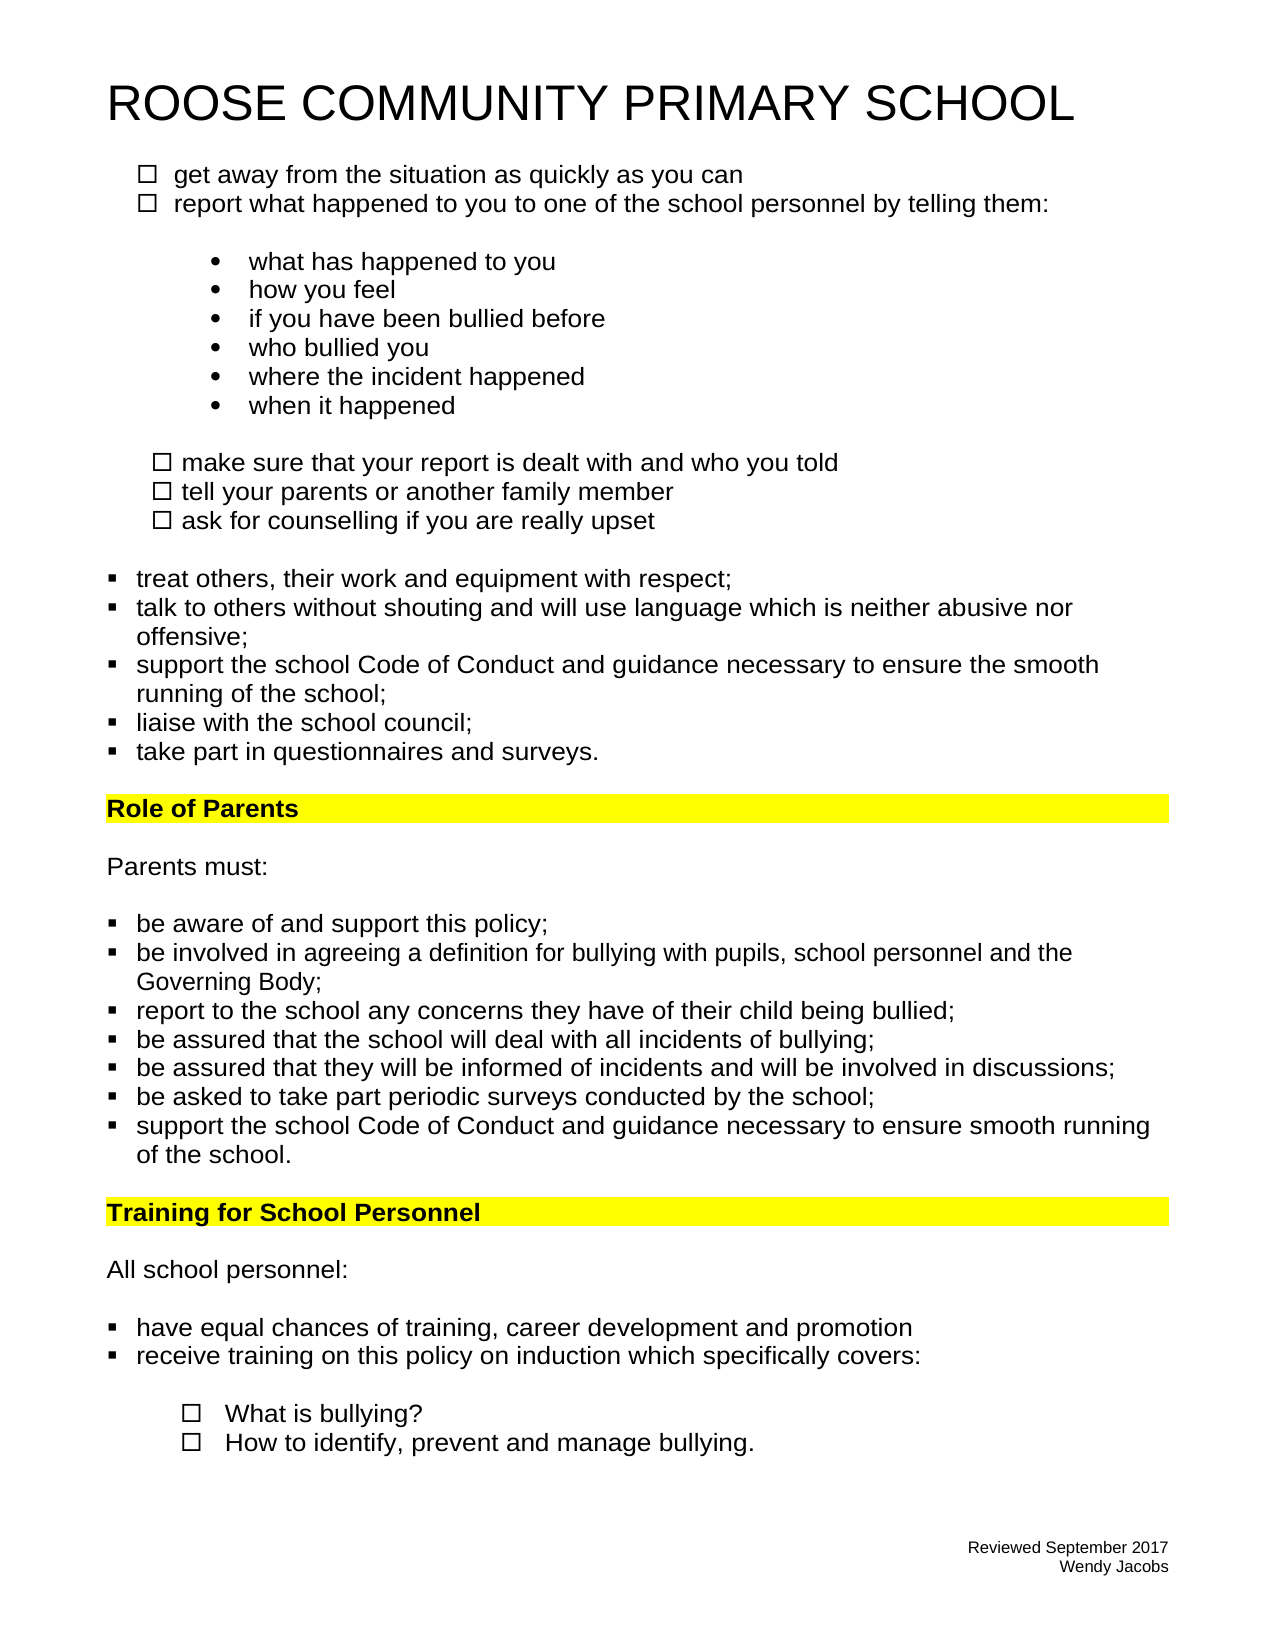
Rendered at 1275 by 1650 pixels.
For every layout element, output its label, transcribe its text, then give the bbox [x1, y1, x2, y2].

text All school personnel: [106, 1255, 1169, 1284]
list tell your parents or another family member [151, 477, 1169, 506]
list be assured that the school will deal with all incidents of bullying; [106, 1024, 1169, 1053]
list How to identify, prevent and manage bullying. [180, 1428, 1169, 1457]
list report to the school any concerns they have of their child being bullied; [106, 996, 1169, 1024]
list who bullied you [211, 333, 1169, 362]
list get away from the situation as quickly as you can [136, 160, 1169, 189]
text Training for School Personnel [106, 1197, 1169, 1226]
list how you feel [211, 275, 1169, 304]
list when it happened [211, 391, 1169, 420]
text Parents must: [106, 852, 1169, 881]
list receive training on this policy on induction which specifically covers: [106, 1341, 1169, 1370]
list be asked to take part periodic surveys conducted by the school; [106, 1082, 1169, 1111]
list ask for counselling if you are really upset [151, 506, 1169, 535]
list support the school Code of Conduct and guidance necessary to ensure the smooth running of the school; [106, 650, 1169, 708]
list liaise with the school council; [106, 708, 1169, 737]
text Role of Parents [106, 794, 1169, 823]
list make sure that your report is dealt with and who you told [151, 448, 1169, 477]
list What is bullying? [180, 1399, 1169, 1428]
list if you have been bullied before [211, 304, 1169, 333]
list have equal chances of training, career development and promotion [106, 1312, 1169, 1341]
list take part in questionnaires and surveys. [106, 737, 1169, 766]
list report what happened to you to one of the school personnel by telling them: [136, 189, 1169, 218]
list be aware of and support this policy; [106, 909, 1169, 938]
list where the incident happened [211, 362, 1169, 391]
list be assured that they will be informed of incidents and will be involved in discussions; [106, 1053, 1169, 1082]
list talk to others without shouting and will use language which is neither abusive nor offensive; [106, 593, 1169, 650]
list what has happened to you [211, 247, 1169, 275]
list treat others, their work and equipment with respect; [106, 564, 1169, 593]
list support the school Code of Conduct and guidance necessary to ensure smooth running of the school. [106, 1111, 1169, 1169]
list be involved in agreeing a definition for bullying with pupils, school personnel and the Governing Body; [106, 938, 1169, 996]
